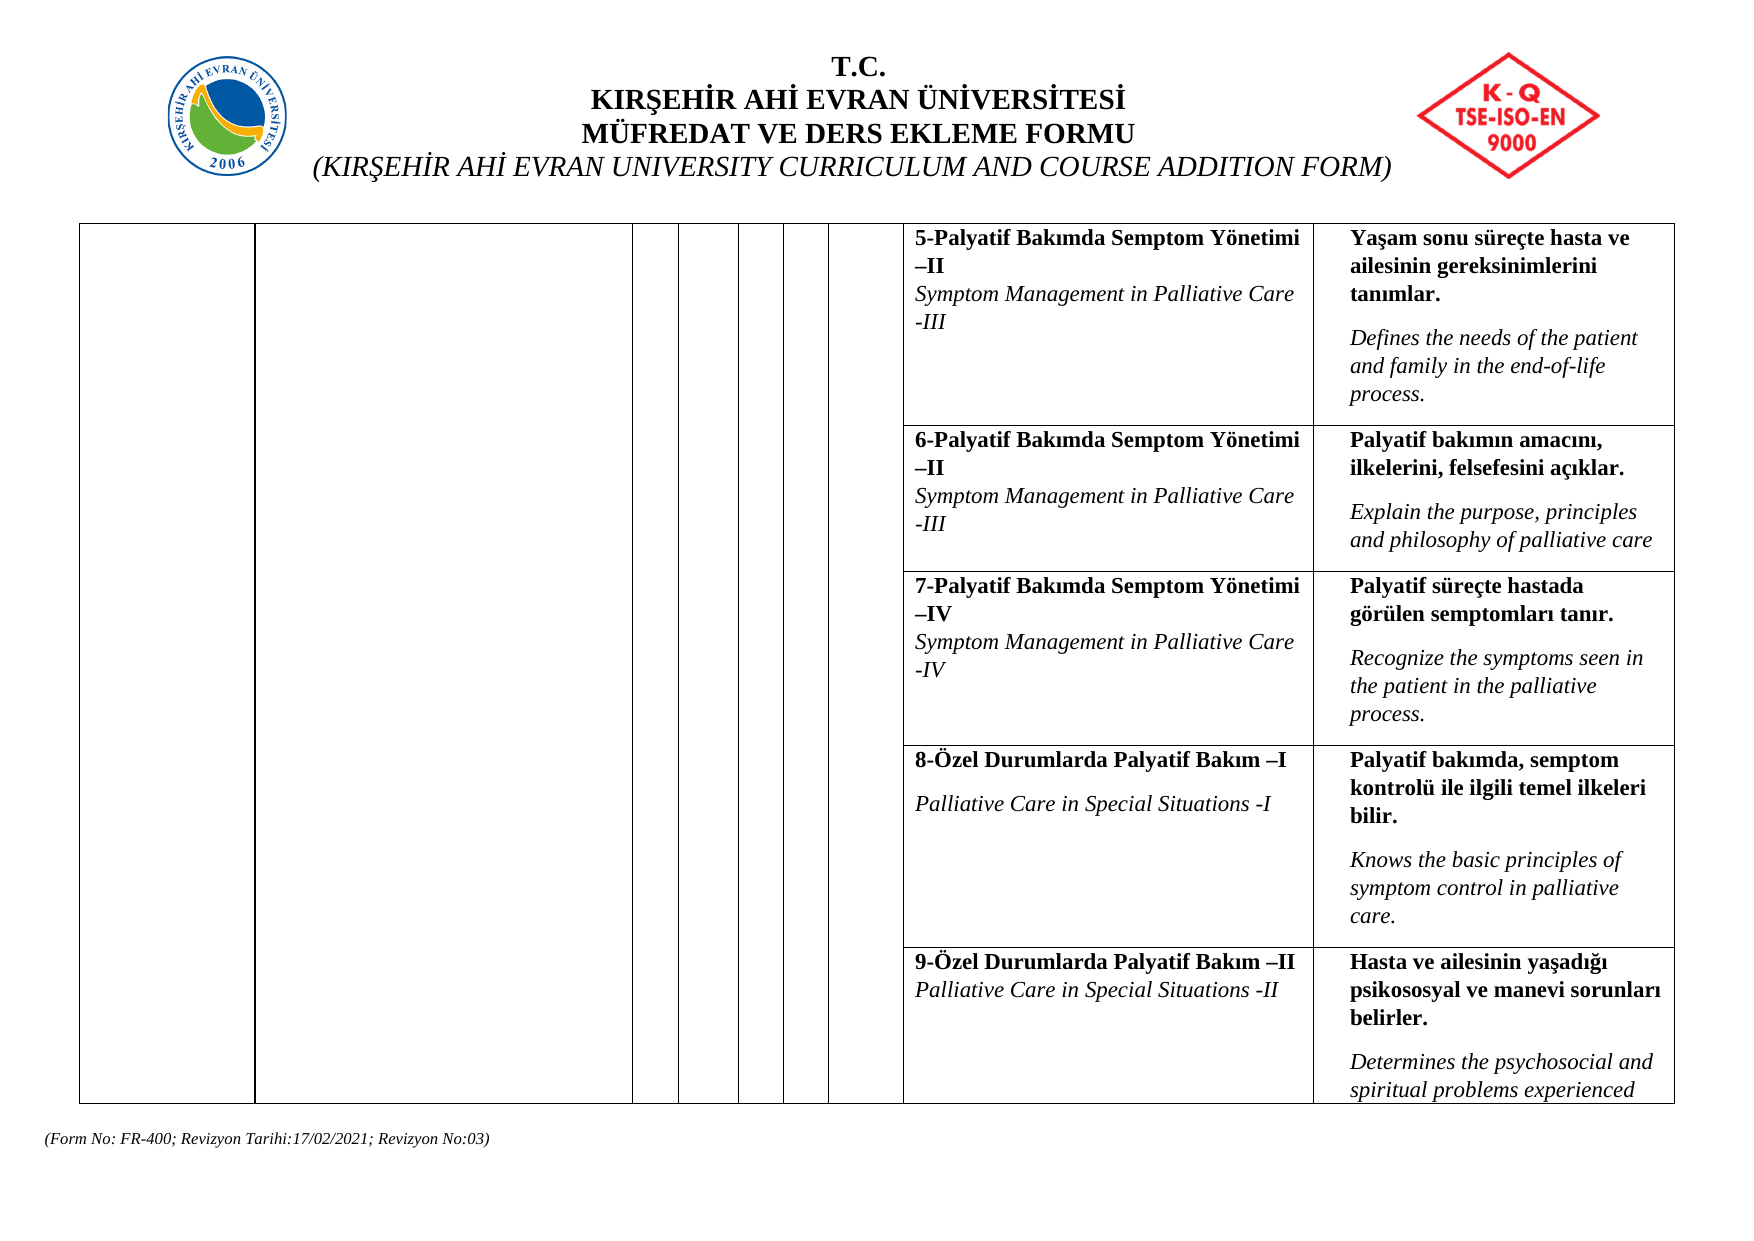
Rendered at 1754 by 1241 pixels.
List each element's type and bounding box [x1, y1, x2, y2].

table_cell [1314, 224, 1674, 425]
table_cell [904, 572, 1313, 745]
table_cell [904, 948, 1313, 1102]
picture [1416, 52, 1601, 179]
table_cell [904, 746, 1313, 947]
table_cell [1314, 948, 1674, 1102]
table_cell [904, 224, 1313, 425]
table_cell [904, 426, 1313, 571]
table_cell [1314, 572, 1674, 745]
picture [167, 56, 287, 176]
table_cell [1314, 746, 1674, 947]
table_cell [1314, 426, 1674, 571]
